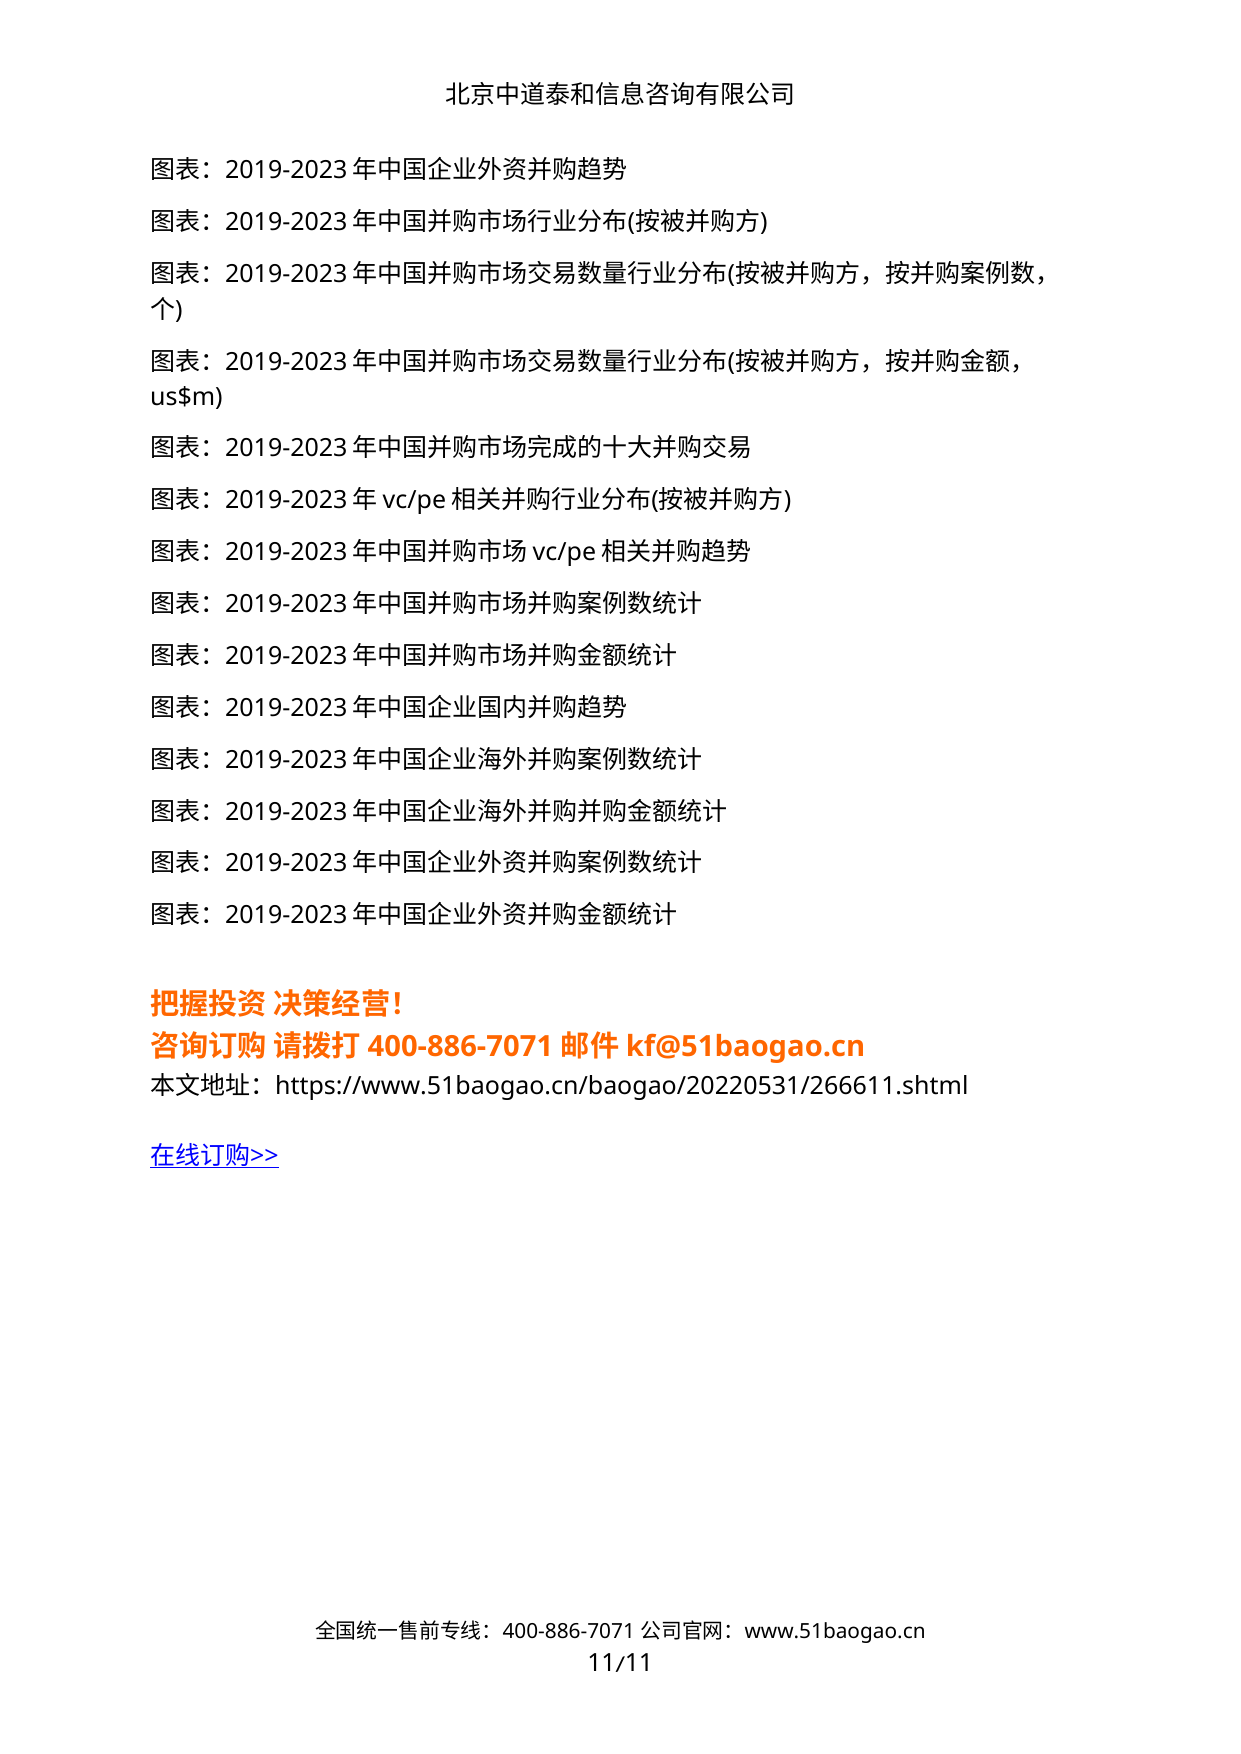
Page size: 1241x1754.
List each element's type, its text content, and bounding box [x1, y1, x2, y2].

text 图表：2019-2023年中国企业国内并购趋势 [150, 687, 1090, 723]
text 图表：2019-2023年中国企业外资并购金额统计 [150, 895, 1090, 931]
text 图表：2019-2023年中国并购市场完成的十大并购交易 [150, 428, 1090, 464]
text 图表：2019-2023年中国并购市场并购金额统计 [150, 635, 1090, 672]
text 图表：2019-2023年中国并购市场交易数量行业分布(按被并购方，按并购金额，us$m) [150, 342, 1090, 412]
text 在线订购>> [150, 1102, 1090, 1172]
text 图表：2019-2023年中国并购市场行业分布(按被并购方) [150, 202, 1090, 238]
text 图表：2019-2023年中国企业外资并购案例数统计 [150, 843, 1090, 879]
text 图表：2019-2023年中国并购市场并购案例数统计 [150, 583, 1090, 620]
text 把握投资 决策经营！咨询订购 请拨打 400-886-7071 邮件 kf@51baogao.cn本文地址：https://www.51baogao.cn/baogao/20220531/266611.shtml [150, 947, 1090, 1102]
text 图表：2019-2023年vc/pe相关并购行业分布(按被并购方) [150, 480, 1090, 516]
text 图表：2019-2023年中国企业外资并购趋势 [150, 150, 1090, 186]
text 图表：2019-2023年中国并购市场vc/pe相关并购趋势 [150, 532, 1090, 568]
text 图表：2019-2023年中国企业海外并购案例数统计 [150, 739, 1090, 775]
text 图表：2019-2023年中国并购市场交易数量行业分布(按被并购方，按并购案例数，个) [150, 254, 1090, 326]
text 图表：2019-2023年中国企业海外并购并购金额统计 [150, 791, 1090, 827]
